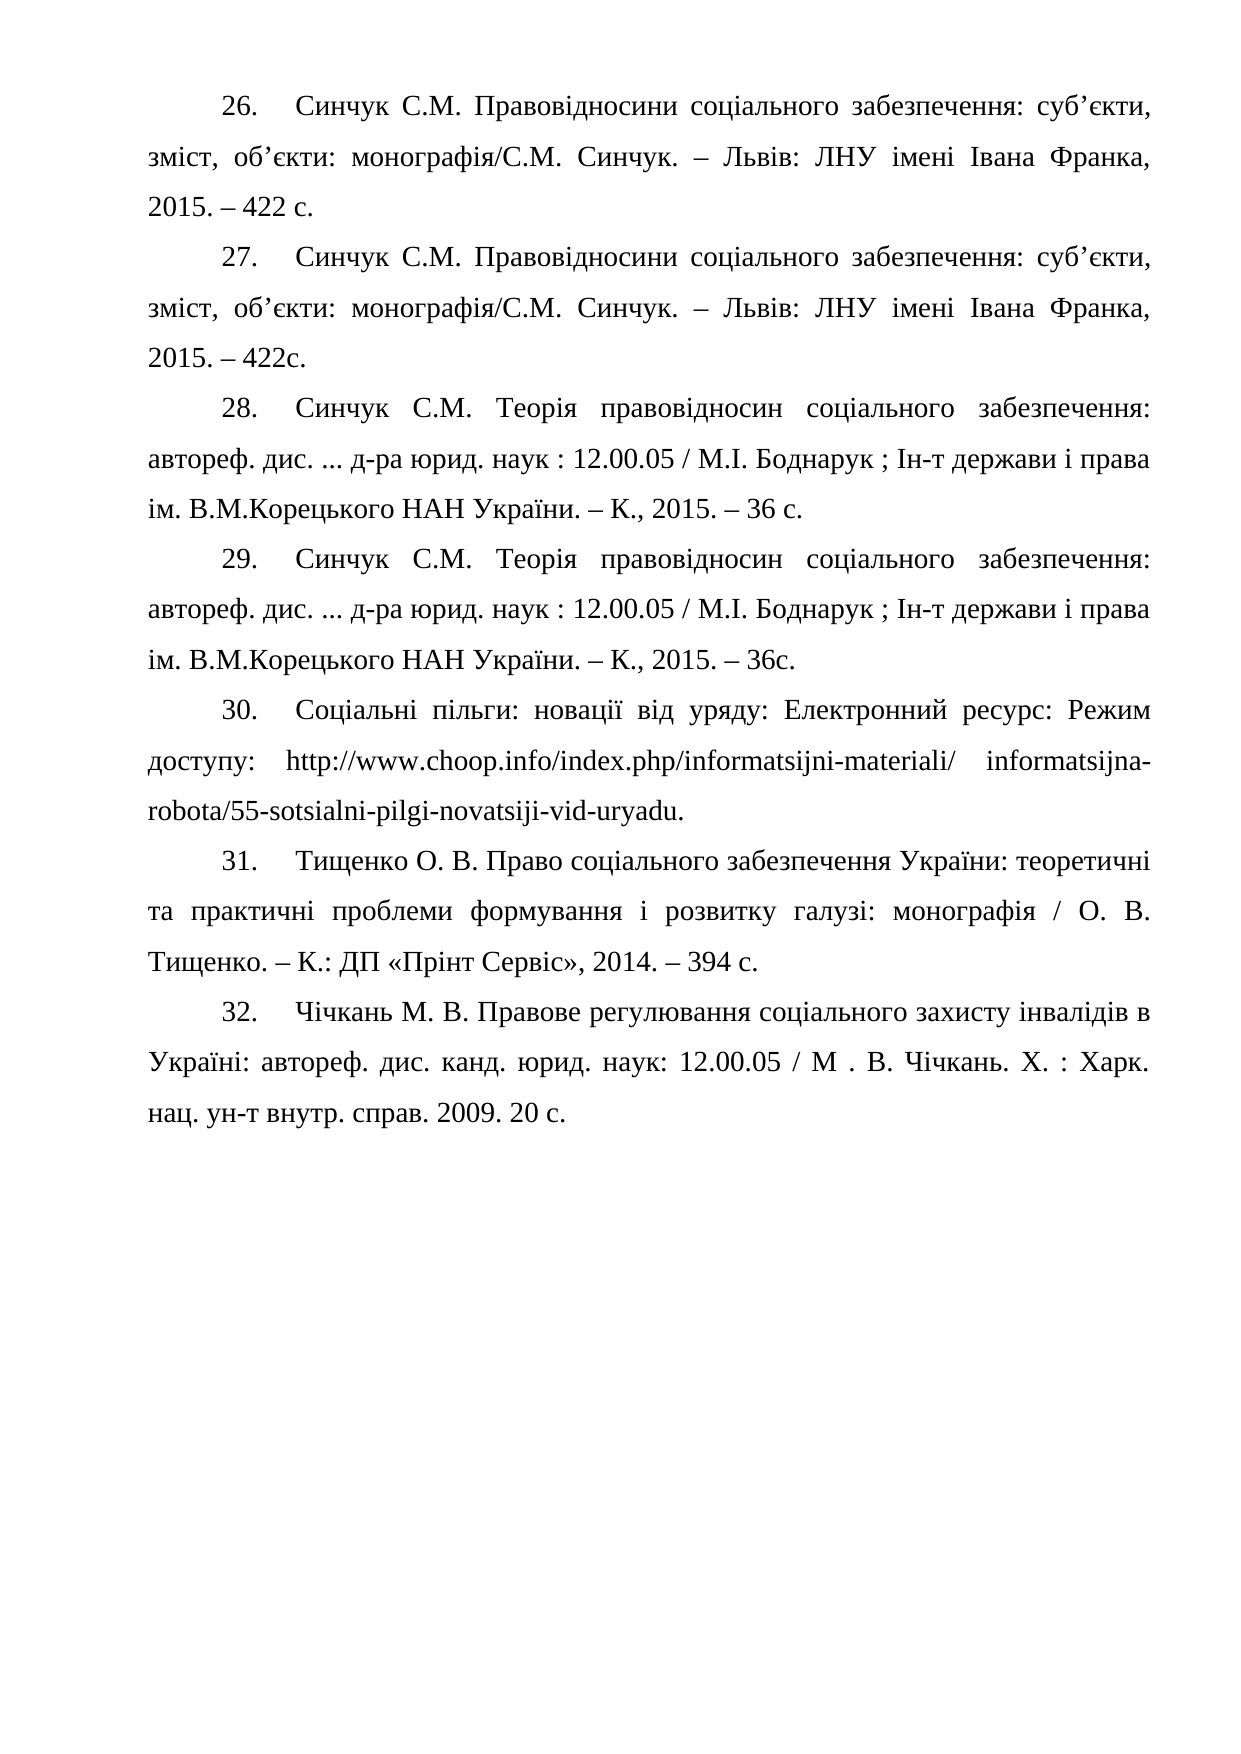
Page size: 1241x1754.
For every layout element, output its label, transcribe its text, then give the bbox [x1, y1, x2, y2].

list Синчук С.М. Правовідносини соціального забезпечення: суб’єкти, зміст, об’єкти: монографія/С.М. Синчук. – Львів: ЛНУ імені Івана Франка, 2015. – 422с. [148, 239, 1152, 374]
list Синчук С.М. Теорія правовідносин соціального забезпечення: автореф. дис. ... д-ра юрид. наук : 12.00.05 / М.І. Боднарук ; Ін-т держави і права ім. В.М.Корецького НАН України. – К., 2015. – 36 с. [148, 390, 1152, 524]
list Чічкань М. В. Правове регулювання соціального захисту інвалідів в Україні: автореф. дис. канд. юрид. наук: 12.00.05 / М . В. Чічкань. X. : Харк. нац. ун-т внутр. справ. 2009. 20 с. [148, 994, 1152, 1128]
list Синчук С.М. Правовідносини соціального забезпечення: суб’єкти, зміст, об’єкти: монографія/С.М. Синчук. – Львів: ЛНУ імені Івана Франка, 2015. – 422 с. [148, 88, 1152, 223]
list Синчук С.М. Теорія правовідносин соціального забезпечення: автореф. дис. ... д-ра юрид. наук : 12.00.05 / М.І. Боднарук ; Ін-т держави і права ім. В.М.Корецького НАН України. – К., 2015. – 36с. [148, 541, 1152, 676]
list Тищенко О. В. Право соціального забезпечення України: теоретичні та практичні проблеми формування і розвитку галузі: монографія / О. В. Тищенко. – К.: ДП «Прінт Сервіс», 2014. – 394 с. [148, 843, 1152, 977]
list Соціальні пільги: новації від уряду: Електронний ресурс: Режим доступу: http://www.choop.info/index.php/informatsijni-materiali/ informatsijna-robota/55-sotsialni-pilgi-novatsiji-vid-uryadu. [148, 692, 1152, 826]
